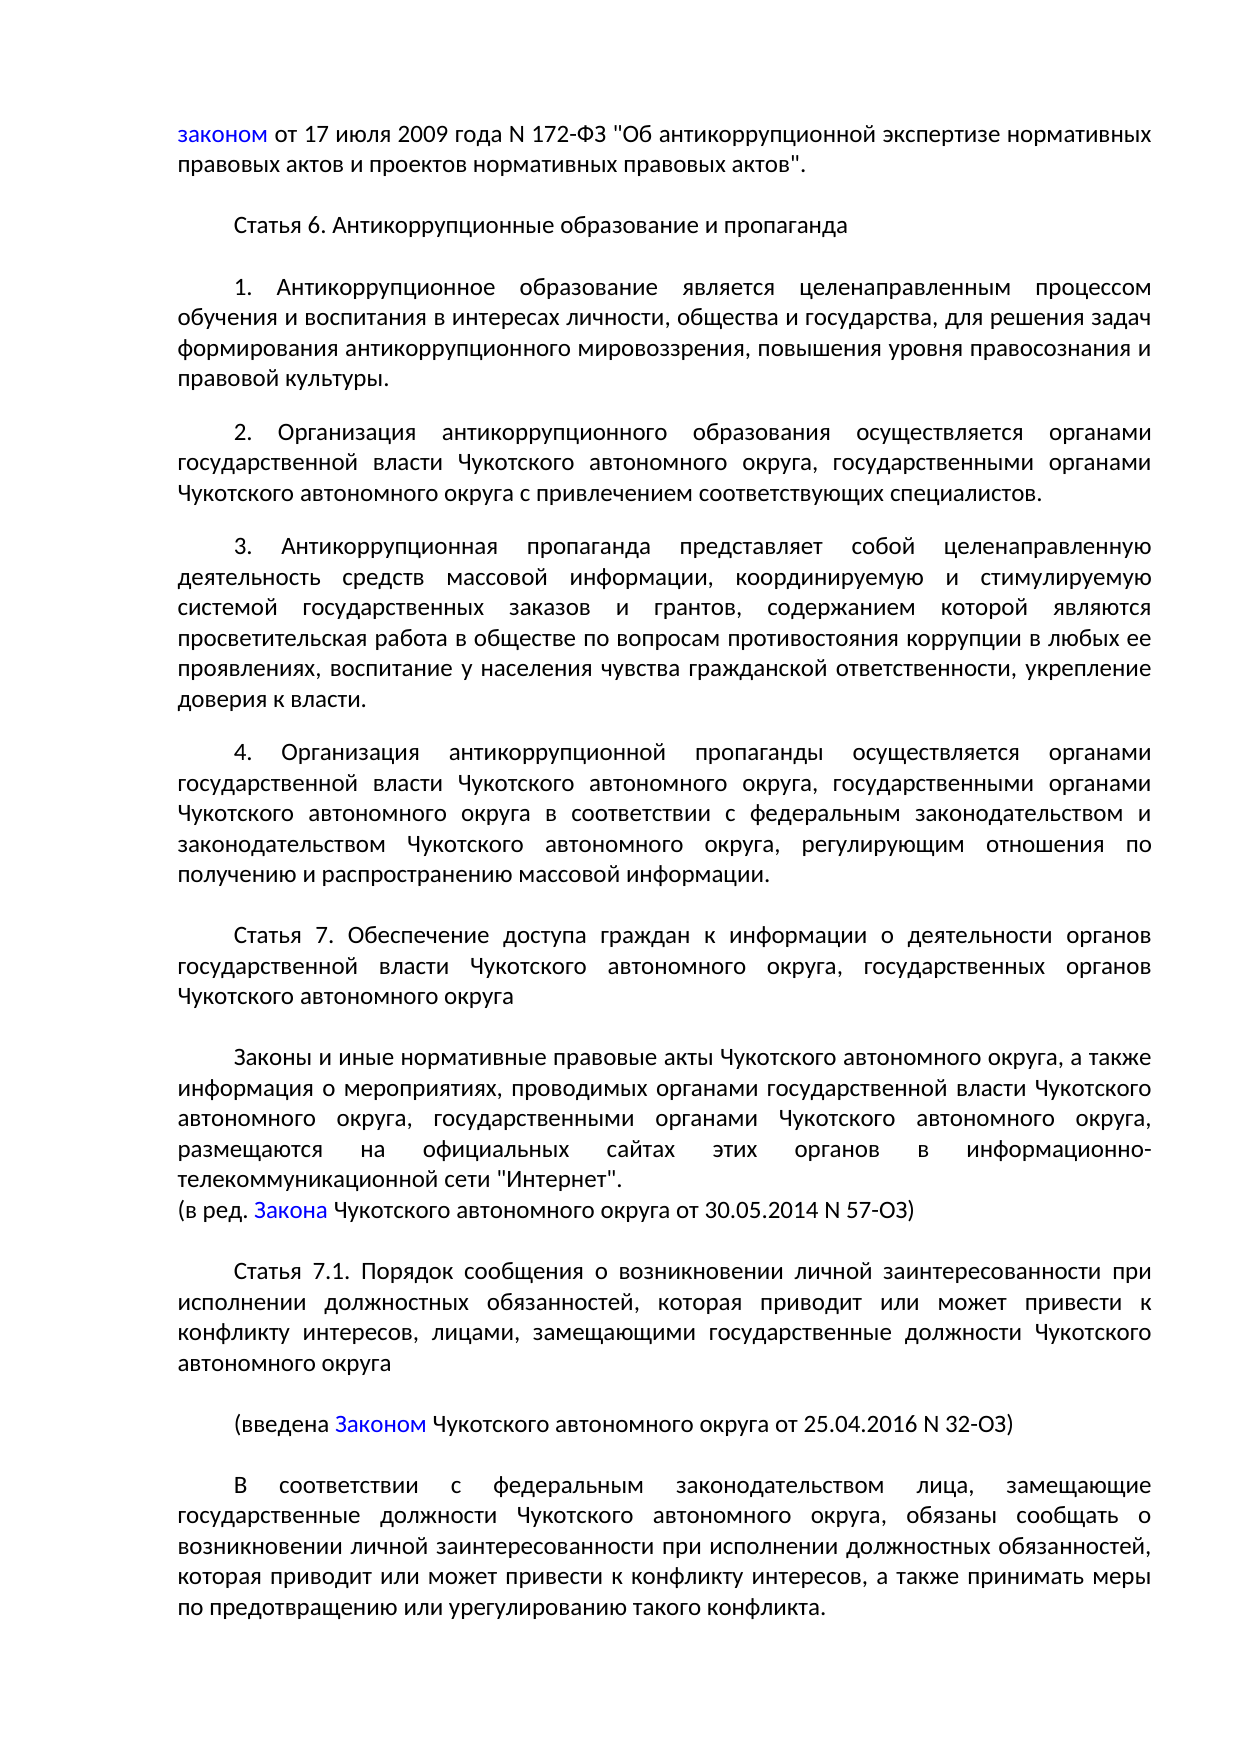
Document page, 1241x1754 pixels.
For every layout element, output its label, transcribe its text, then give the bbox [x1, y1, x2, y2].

text Законы и иные нормативные правовые акты Чукотского автономного округа, а также информация о мероприятиях, проводимых органами государственной власти Чукотского автономного округа, государственными органами Чукотского автономного округа, размещаются на официальных сайтах этих органов в информационно-телекоммуникационной сети "Интернет". [177, 1041, 1152, 1194]
text 4. Организация антикоррупционной пропаганды осуществляется органами государственной власти Чукотского автономного округа, государственными органами Чукотского автономного округа в соответствии с федеральным законодательством и законодательством Чукотского автономного округа, регулирующим отношения по получению и распространению массовой информации. [177, 736, 1152, 889]
text Статья 6. Антикоррупционные образование и пропаганда [177, 210, 1152, 240]
text (введена Законом Чукотского автономного округа от 25.04.2016 N 32-ОЗ) [177, 1408, 1152, 1438]
text В соответствии с федеральным законодательством лица, замещающие государственные должности Чукотского автономного округа, обязаны сообщать о возникновении личной заинтересованности при исполнении должностных обязанностей, которая приводит или может привести к конфликту интересов, а также принимать меры по предотвращению или урегулированию такого конфликта. [177, 1469, 1152, 1621]
text 1. Антикоррупционное образование является целенаправленным процессом обучения и воспитания в интересах личности, общества и государства, для решения задач формирования антикоррупционного мировоззрения, повышения уровня правосознания и правовой культуры. [177, 271, 1152, 393]
text (в ред. Закона Чукотского автономного округа от 30.05.2014 N 57-ОЗ) [177, 1194, 1152, 1224]
text 3. Антикоррупционная пропаганда представляет собой целенаправленную деятельность средств массовой информации, координируемую и стимулируемую системой государственных заказов и грантов, содержанием которой являются просветительская работа в обществе по вопросам противостояния коррупции в любых ее проявлениях, воспитание у населения чувства гражданской ответственности, укрепление доверия к власти. [177, 530, 1152, 713]
text Статья 7.1. Порядок сообщения о возникновении личной заинтересованности при исполнении должностных обязанностей, которая приводит или может привести к конфликту интересов, лицами, замещающими государственные должности Чукотского автономного округа [177, 1255, 1152, 1377]
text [177, 118, 1152, 179]
text Статья 7. Обеспечение доступа граждан к информации о деятельности органов государственной власти Чукотского автономного округа, государственных органов Чукотского автономного округа [177, 919, 1152, 1011]
text 2. Организация антикоррупционного образования осуществляется органами государственной власти Чукотского автономного округа, государственными органами Чукотского автономного округа с привлечением соответствующих специалистов. [177, 416, 1152, 507]
